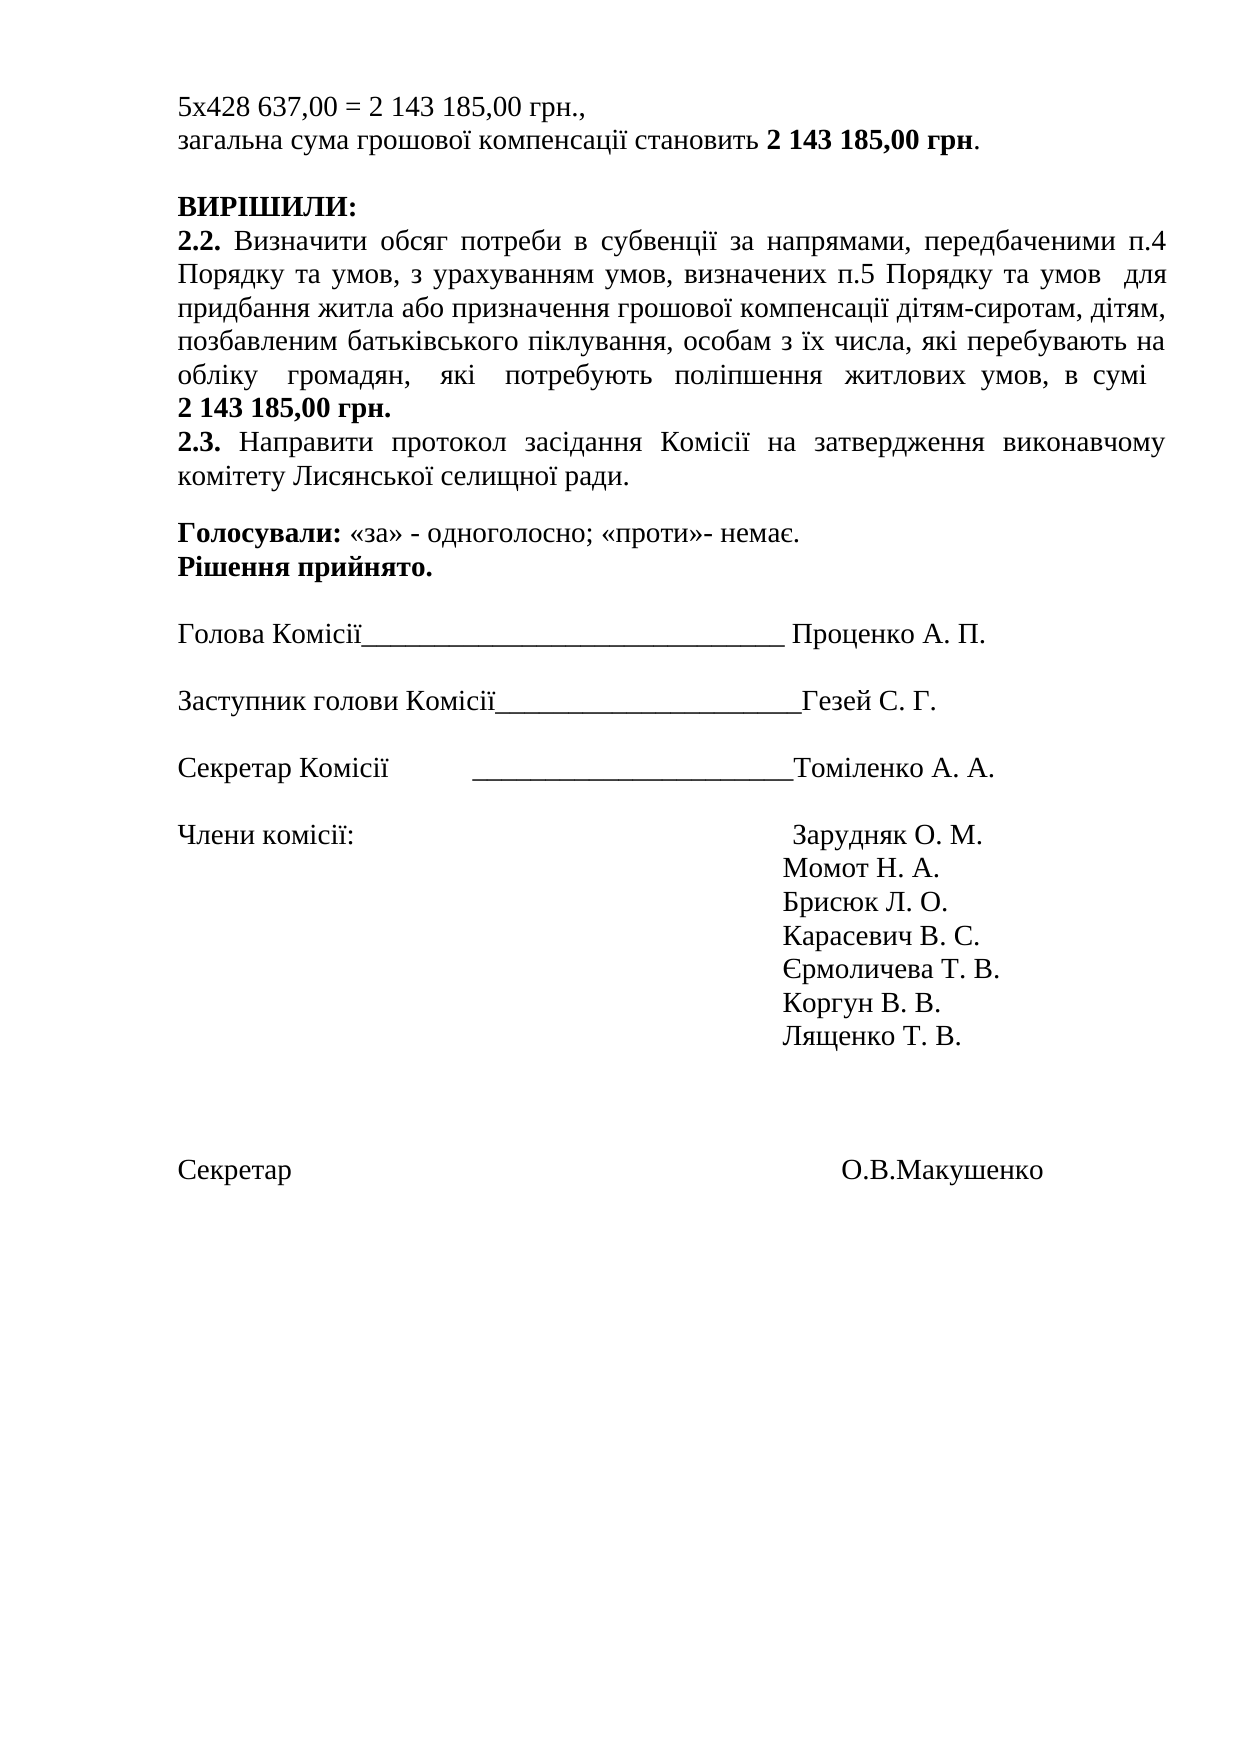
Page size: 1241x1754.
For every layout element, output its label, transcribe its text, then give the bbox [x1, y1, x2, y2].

text Карасевич В. С. [177, 918, 1167, 951]
text 2.2. Визначити обсяг потреби в субвенції за напрямами, передбаченими п.4 Порядку та умов, з урахуванням умов, визначених п.5 Порядку та умов для придбання житла або призначення грошової компенсації дітям-сиротам, дітям, позбавленим батьківського піклування, особам з їх числа, які перебувають на обліку громадян, які потребують поліпшення житлових умов, в сумі [177, 223, 1167, 391]
text 2.3. Направити протокол засідання Комісії на затвердження виконавчому комітету Лисянської селищної ради. [177, 424, 1167, 491]
text ВИРІШИЛИ: [177, 189, 1167, 223]
text Секретар О.В.Макушенко [177, 1152, 1167, 1186]
text 5х428 637,00 = 2 143 185,00 грн., [177, 89, 1167, 122]
text Коргун В. В. [177, 985, 1167, 1018]
text Рішення прийнято. [177, 549, 1167, 582]
text загальна сума грошової компенсації становить 2 143 185,00 грн. [177, 122, 1167, 156]
text 2 143 185,00 грн. [177, 391, 1167, 424]
text Лященко Т. В. [177, 1018, 1167, 1052]
text Брисюк Л. О. [177, 884, 1167, 918]
text Момот Н. А. [177, 851, 1167, 884]
text Члени комісії: Зарудняк О. М. [177, 817, 1167, 851]
text Заступник голови Комісії_____________________Гезей С. Г. [177, 683, 1167, 716]
text Голосували: «за» - одноголосно; «проти»- немає. [177, 515, 1167, 549]
text Голова Комісії_____________________________ Проценко А. П. [177, 616, 1167, 649]
text Секретар Комісії ______________________Томіленко А. А. [177, 750, 1167, 783]
text Єрмоличева Т. В. [177, 951, 1167, 985]
